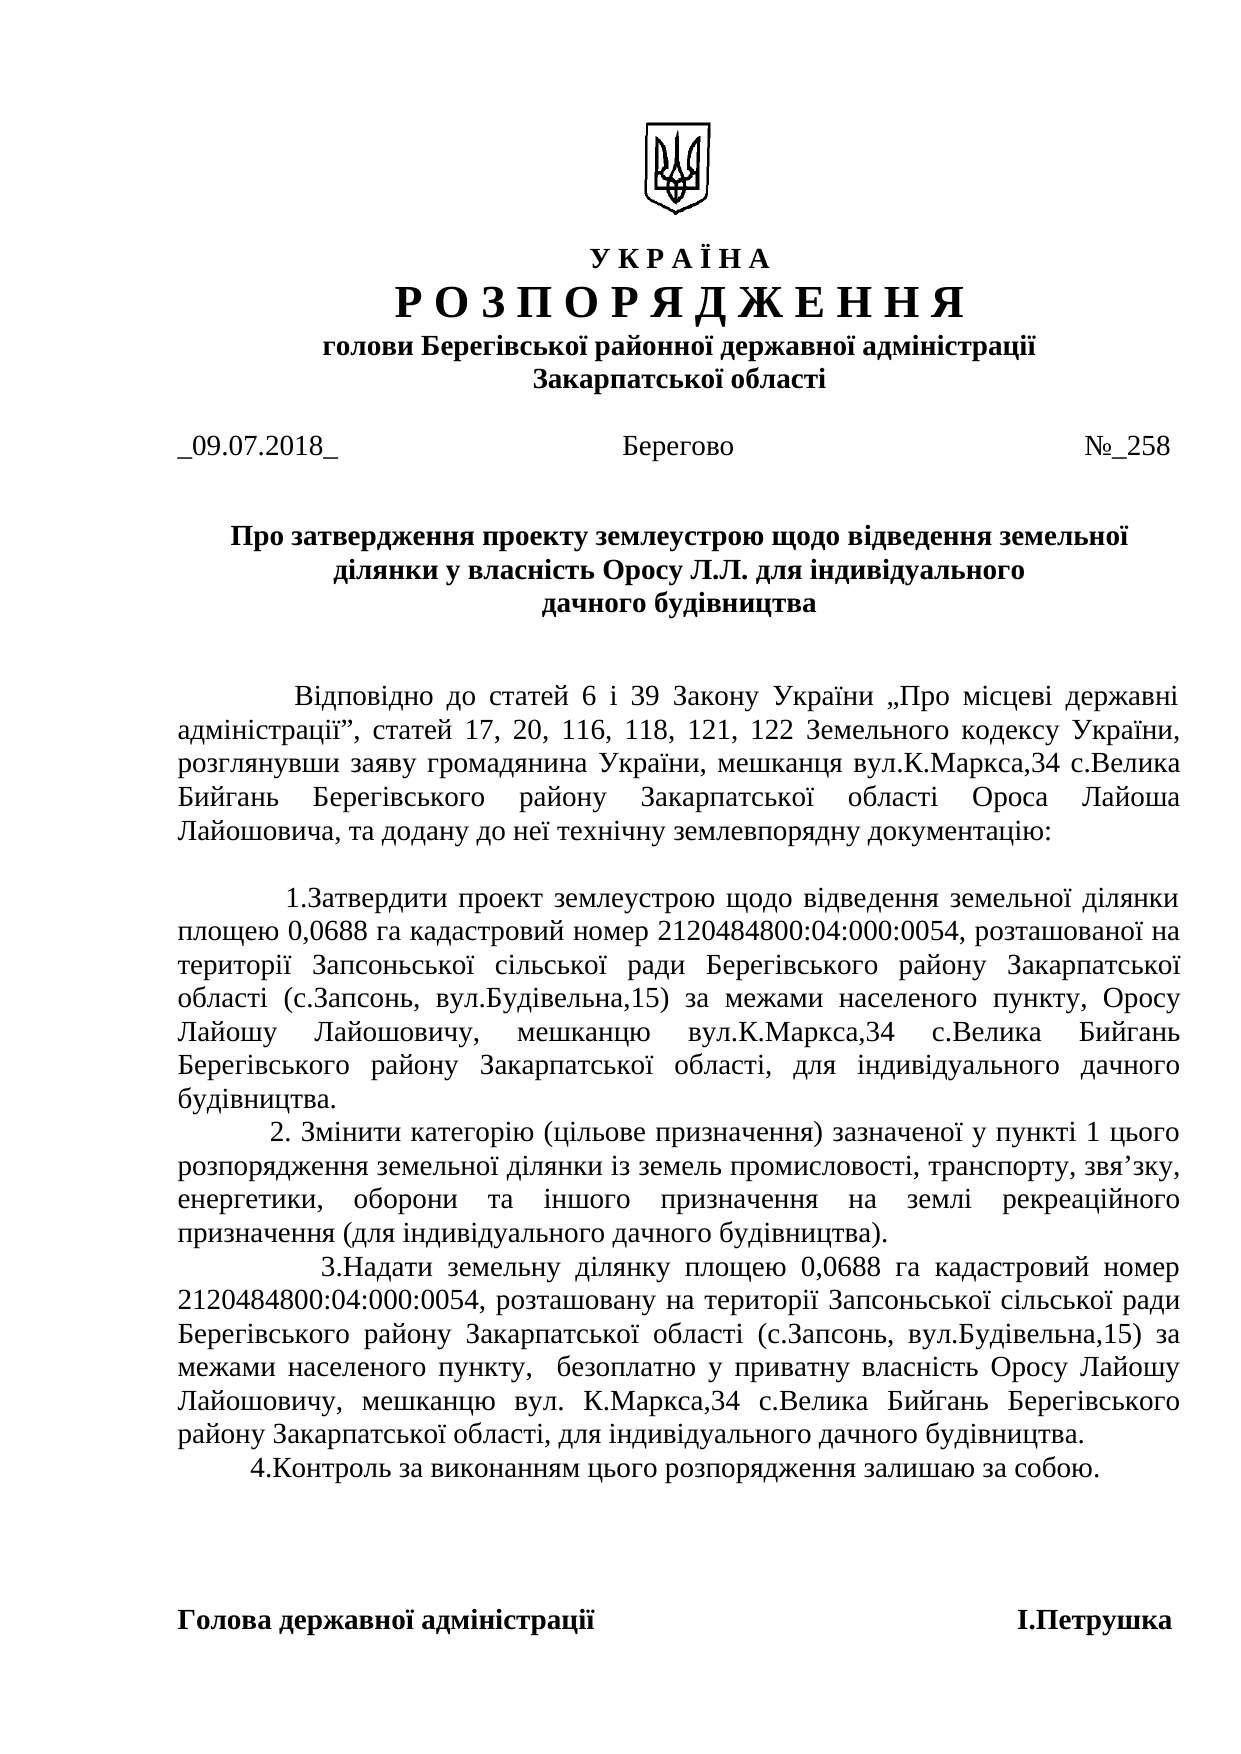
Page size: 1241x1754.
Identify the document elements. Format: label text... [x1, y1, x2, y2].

text Голова державної адміністрації І.Петрушка [177, 1602, 1181, 1636]
text _09.07.2018_ Берегово №_258 [177, 428, 1181, 462]
text У К Р А Ї Н А [0, 242, 1181, 275]
text Закарпатської області [0, 361, 1181, 395]
text дачного будівництва [177, 586, 1181, 619]
text 2. Змінити категорію (цільове призначення) зазначеної у пункті 1 цього розпорядження земельної ділянки із земель промисловості, транспорту, звя’зку, енергетики, оборони та іншого призначення на землі рекреаційного призначення (для індивідуального дачного будівництва). [177, 1114, 1181, 1249]
text 1.Затвердити проект землеустрою щодо відведення земельної ділянки площею кадастровий номер 2120484800:04:000:0054, розташованої на території Запсоньської сільської ради Берегівського району Закарпатської області (с.Запсонь, вул.Будівельна,15) за межами населеного пункту, Оросу Лайошу Лайошовичу, мешканцю вул.К.Маркса,34 с.Велика Бийгань Берегівського району Закарпатської області, для індивідуального дачного будівництва. [177, 880, 1181, 1114]
text Відповідно до статей 6 і 39 Закону України „Про місцеві державні адміністрації”, статей 17, 20, 116, 118, 121, 122 Земельного кодексу України, розглянувши заяву громадянина України, мешканця вул.К.Маркса,34 с.Велика Бийгань Берегівського району Закарпатської області Ороса Лайоша Лайошовича, та додану до неї технічну землевпорядну документацію: [177, 678, 1181, 846]
text 3.Надати земельну ділянку площею кадастровий номер 2120484800:04:000:0054, розташовану на території Запсоньської сільської ради Берегівського району Закарпатської області (с.Запсонь, вул.Будівельна,15) за межами населеного пункту, безоплатно у приватну власність Оросу Лайошу Лайошовичу, мешканцю вул. К.Маркса,34 с.Велика Бийгань Берегівського району Закарпатської області, для індивідуального дачного будівництва. [177, 1249, 1181, 1450]
text 4.Контроль за виконанням цього розпорядження залишаю за собою. [177, 1450, 1181, 1483]
text Р О З П О Р Я Д Ж Е Н Н Я [0, 275, 1181, 328]
text голови Берегівської районної державної адміністрації [0, 328, 1181, 361]
text Про затвердження проекту землеустрою щодо відведення земельної ділянки у власність Оросу Л.Л. для індивідуального [177, 518, 1181, 586]
